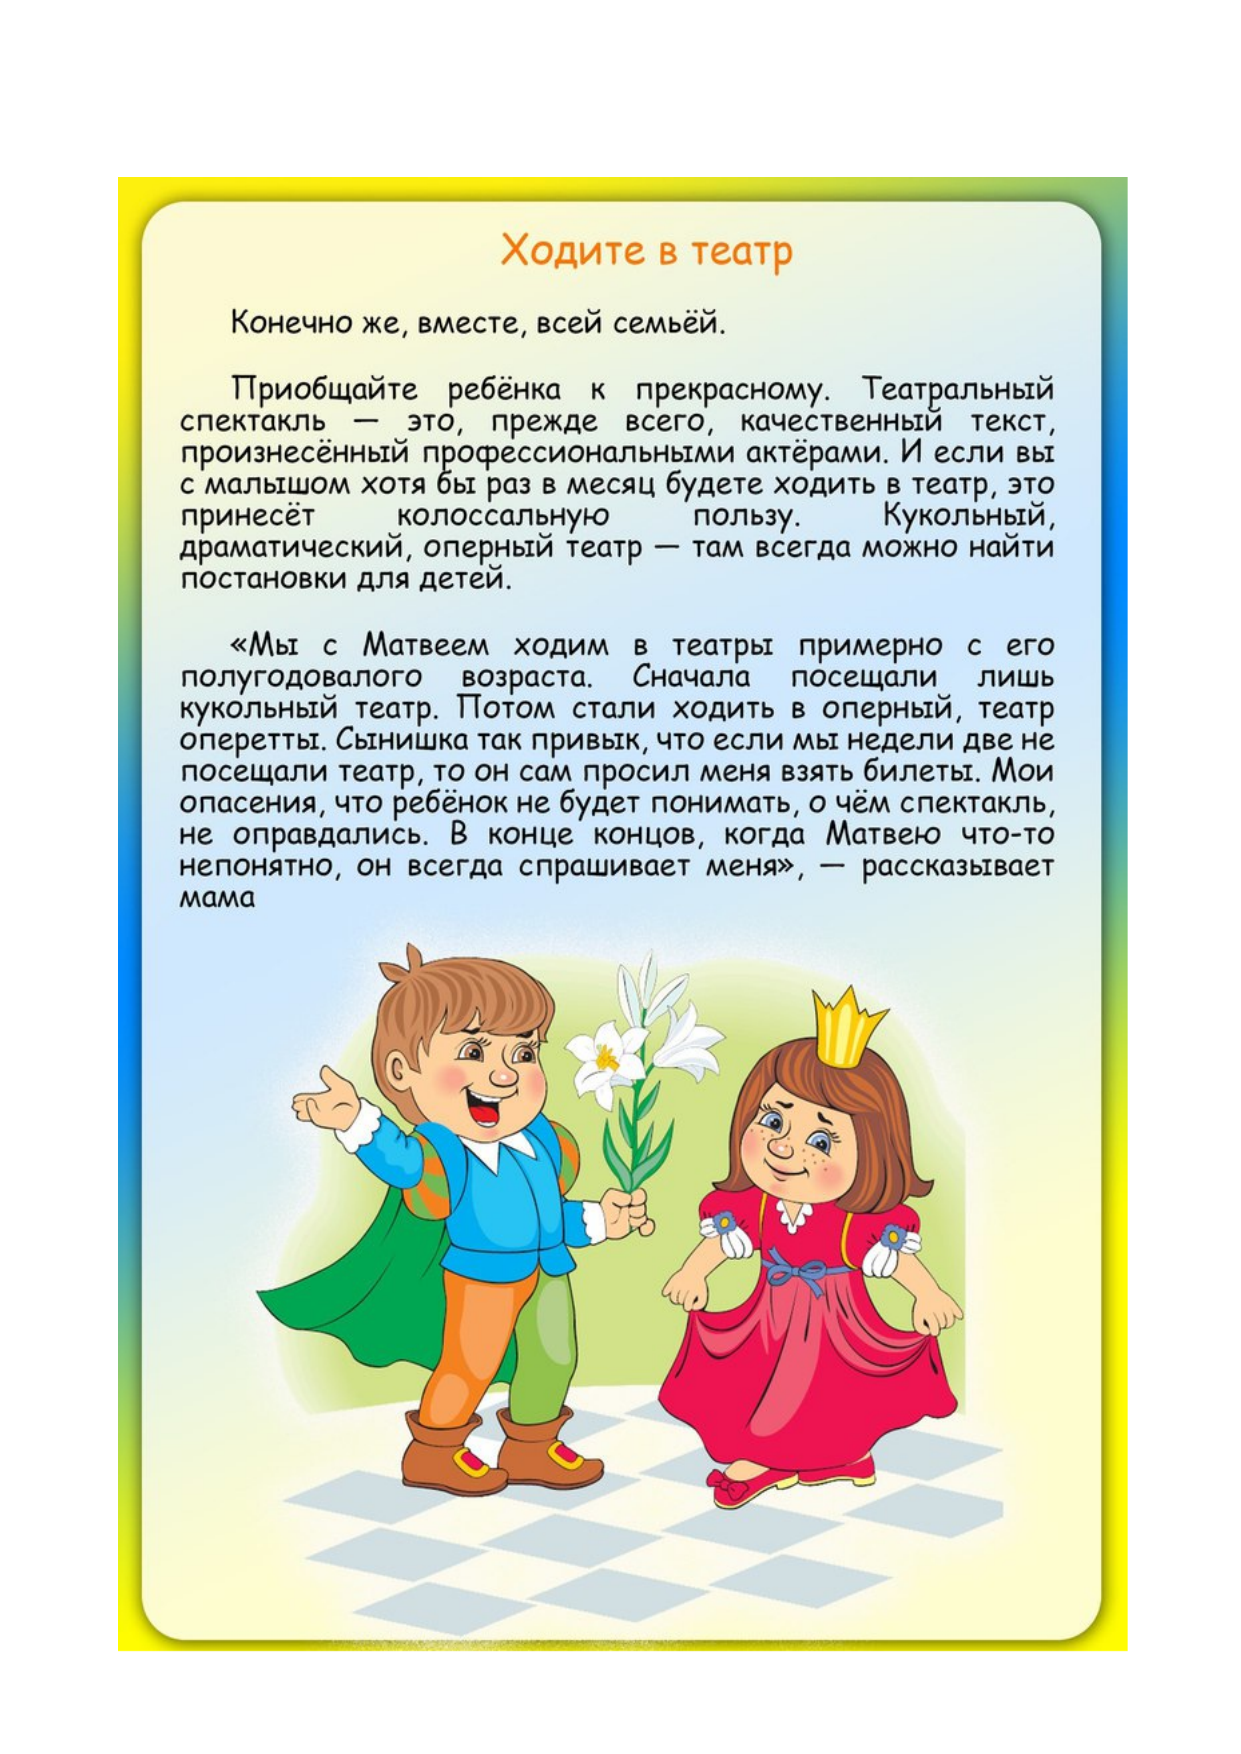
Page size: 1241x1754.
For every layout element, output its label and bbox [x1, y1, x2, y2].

picture [118, 177, 1128, 1665]
